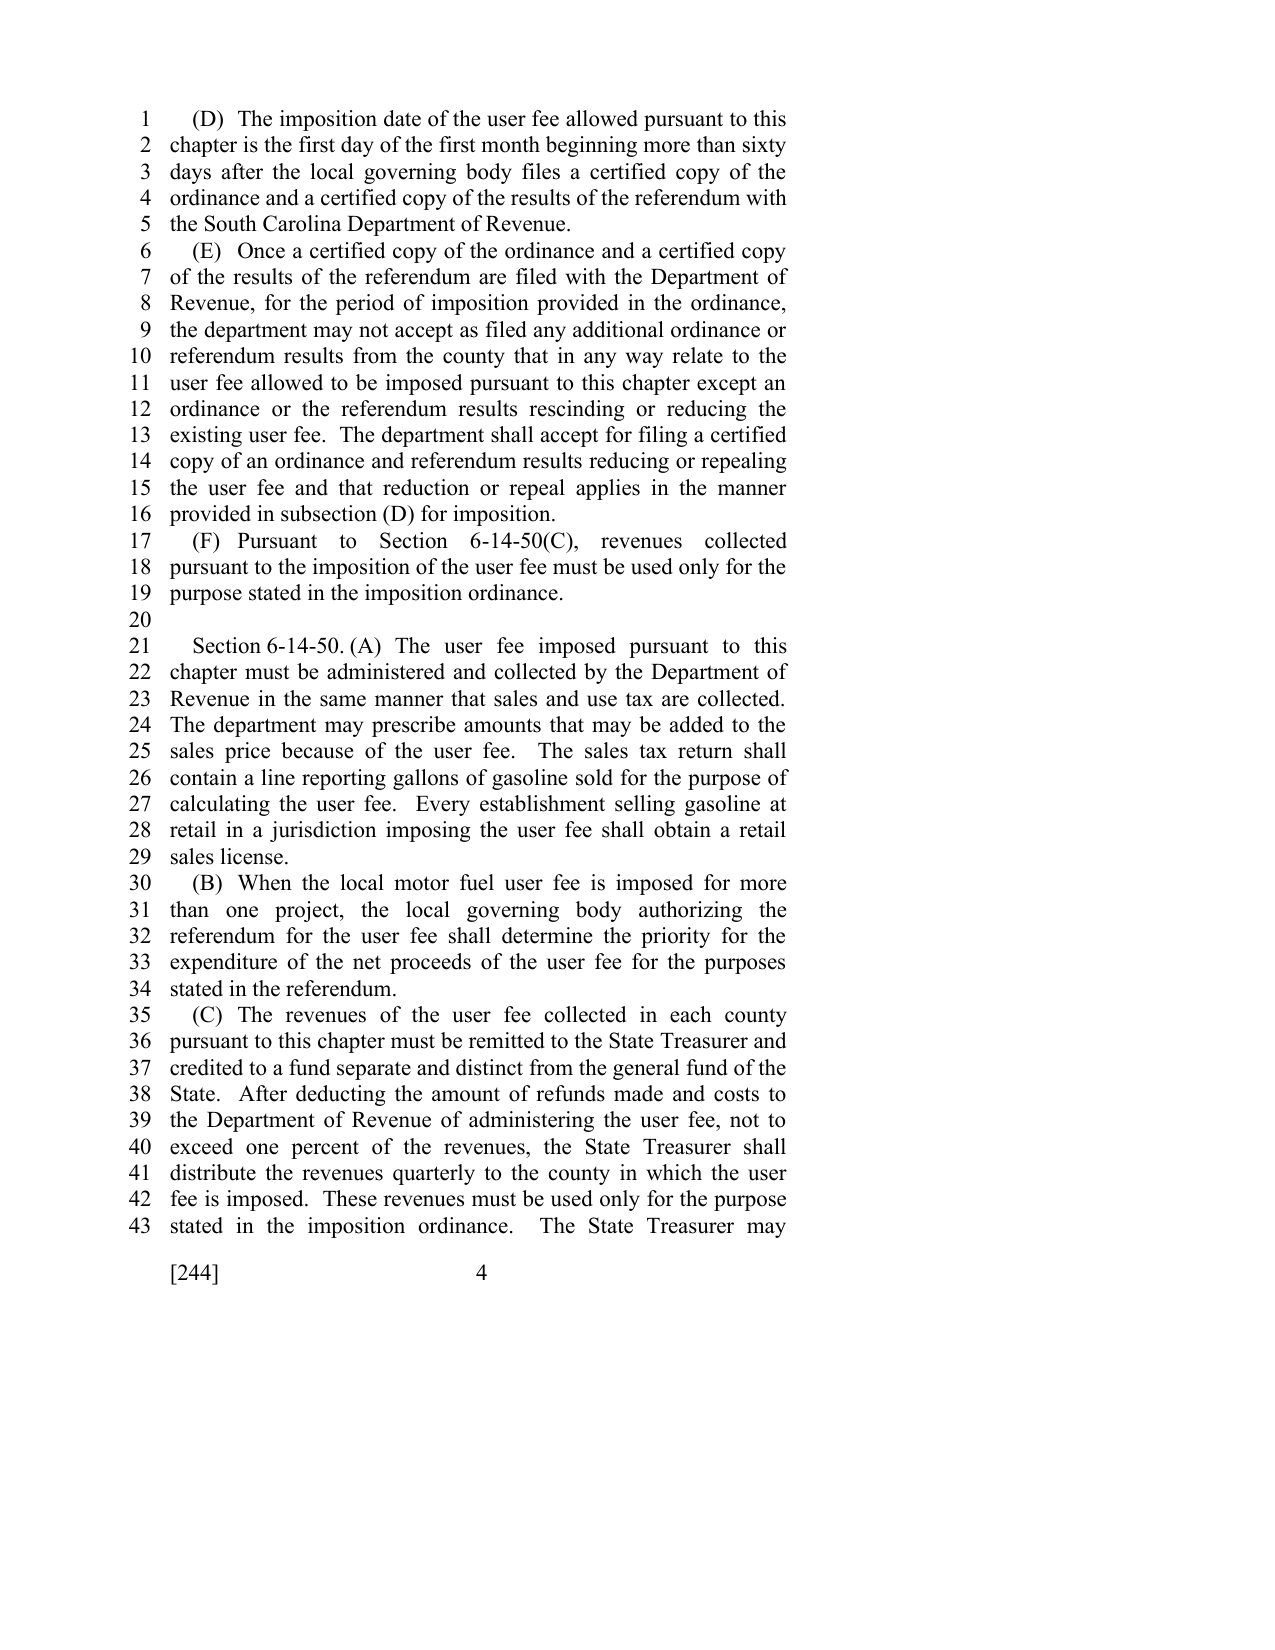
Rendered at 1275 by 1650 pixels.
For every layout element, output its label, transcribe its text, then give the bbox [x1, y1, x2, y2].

text (E) Once a certified copy of the ordinance and a certified copy of the results of the referendum are filed with the Department of Revenue, for the period of imposition provided in the ordinance, the department may not accept as filed any additional ordinance or referendum results from the county that in any way relate to the user fee allowed to be imposed pursuant to this chapter except an ordinance or the referendum results rescinding or reducing the existing user fee. The department shall accept for filing a certified copy of an ordinance and referendum results reducing or repealing the user fee and that reduction or repeal applies in the manner provided in subsection (D) for imposition. [169, 237, 787, 527]
text (B) When the local motor fuel user fee is imposed for more than one project, the local governing body authorizing the referendum for the user fee shall determine the priority for the expenditure of the net proceeds of the user fee for the purposes stated in the referendum. [169, 869, 787, 1001]
text (F) Pursuant to Section 6-14-50(C), revenues collected pursuant to the imposition of the user fee must be used only for the purpose stated in the imposition ordinance. [169, 527, 787, 606]
text Section 6-14-50. (A) The user fee imposed pursuant to this chapter must be administered and collected by the Department of Revenue in the same manner that sales and use tax are collected. The department may prescribe amounts that may be added to the sales price because of the user fee. The sales tax return shall contain a line reporting gallons of gasoline sold for the purpose of calculating the user fee. Every establishment selling gasoline at retail in a jurisdiction imposing the user fee shall obtain a retail sales license. [169, 632, 787, 869]
text (D) The imposition date of the user fee allowed pursuant to this chapter is the first day of the first month beginning more than sixty days after the local governing body files a certified copy of the ordinance and a certified copy of the results of the referendum with the South Carolina Department of Revenue. [169, 105, 787, 237]
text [169, 1001, 787, 1238]
